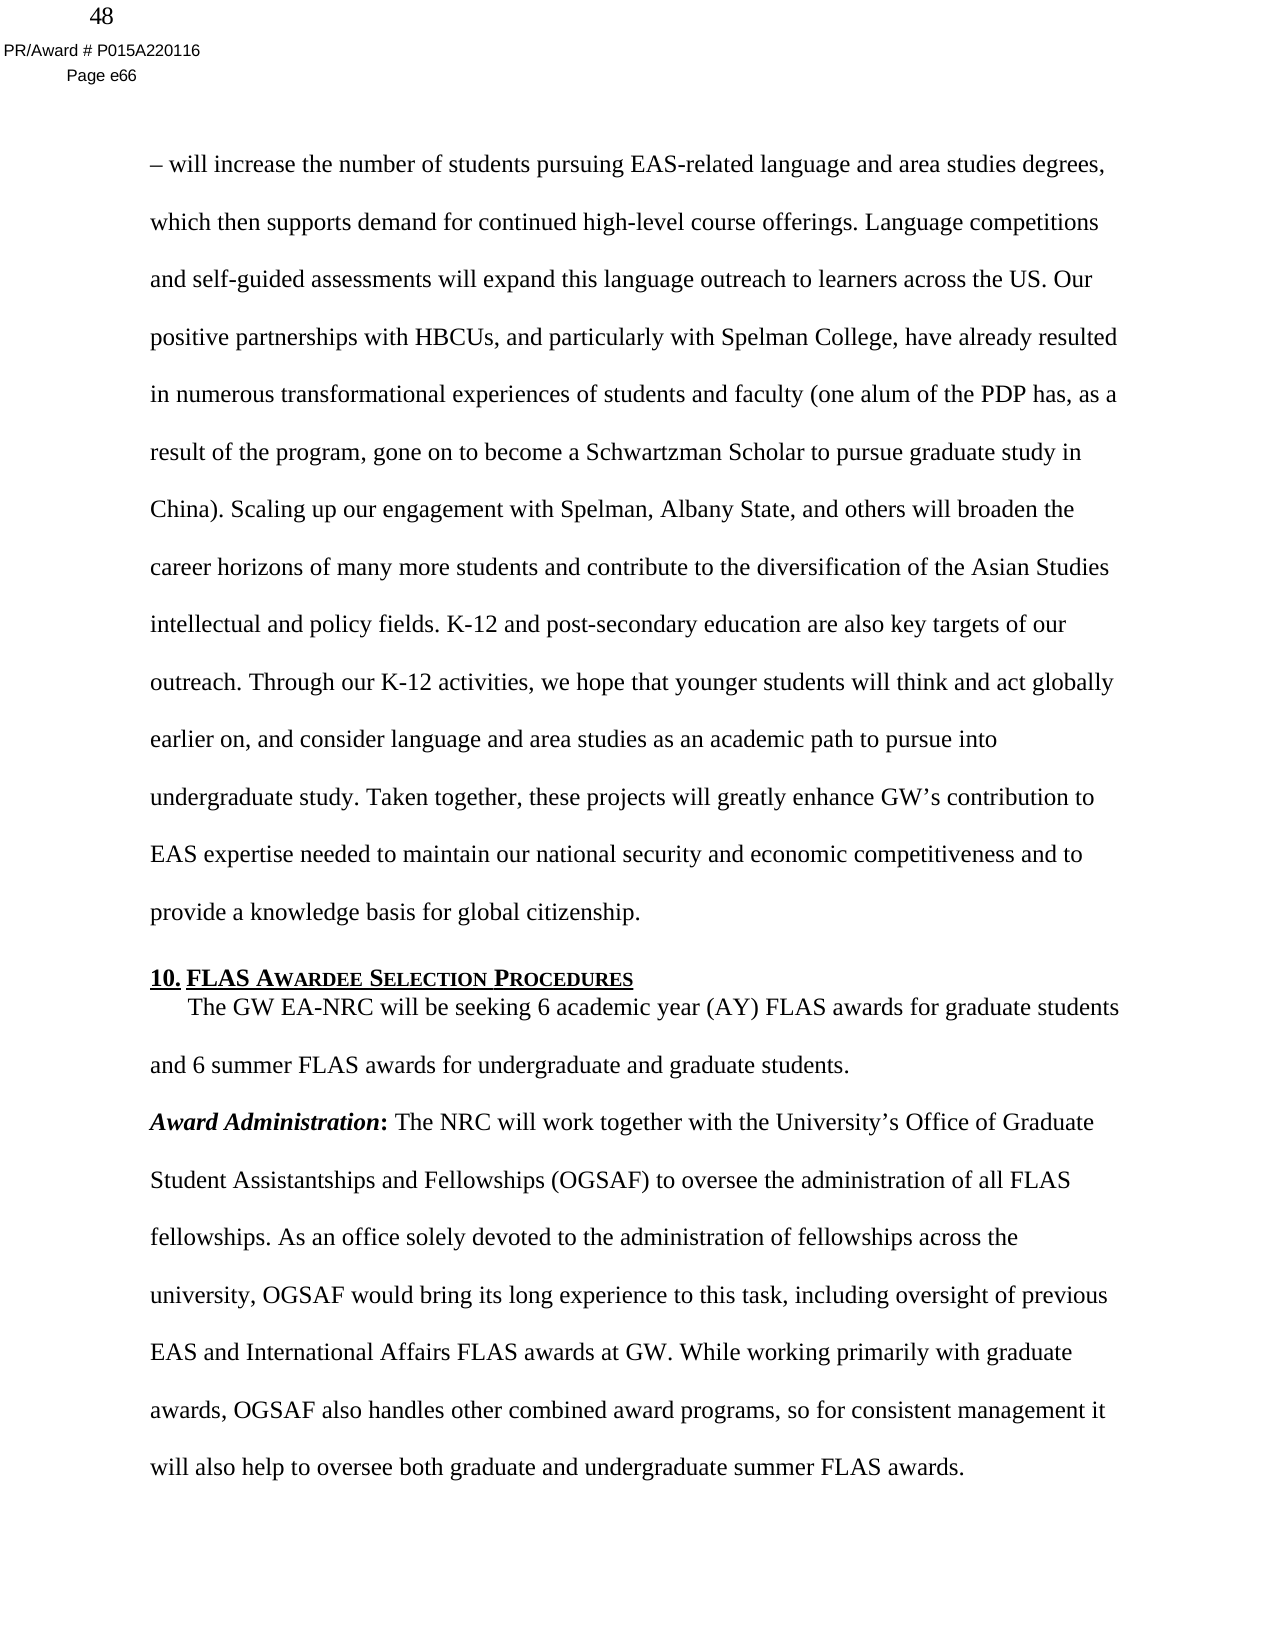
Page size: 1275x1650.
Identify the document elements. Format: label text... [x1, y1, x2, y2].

subtitle FLAS Awardee Selection Procedures [150, 964, 1150, 992]
text – will increase the number of students pursuing EAS-related language and area studies degrees, which then supports demand for continued high-level course offerings. Language competitions and self-guided assessments will expand this language outreach to learners across the US. Our positive partnerships with HBCUs, and particularly with Spelman College, have already resulted in numerous transformational experiences of students and faculty (one alum of the PDP has, as a result of the program, gone on to become a Schwartzman Scholar to pursue graduate study in China). Scaling up our engagement with Spelman, Albany State, and others will broaden the career horizons of many more students and contribute to the diversification of the Asian Studies intellectual and policy fields. K-12 and post-secondary education are also key targets of our outreach. Through our K-12 activities, we hope that younger students will think and act globally earlier on, and consider language and area studies as an academic path to pursue into undergraduate study. Taken together, these projects will greatly enhance GW’s contribution to EAS expertise needed to maintain our national security and economic competitiveness and to provide a knowledge basis for global citizenship. [150, 149, 1124, 926]
text The GW EA-NRC will be seeking 6 academic year (AY) FLAS awards for graduate students and 6 summer FLAS awards for undergraduate and graduate students. [150, 992, 1124, 1079]
text Award Administration: The NRC will work together with the University’s Office of Graduate Student Assistantships and Fellowships (OGSAF) to oversee the administration of all FLAS fellowships. As an office solely devoted to the administration of fellowships across the university, OGSAF would bring its long experience to this task, including oversight of previous EAS and International Affairs FLAS awards at GW. While working primarily with graduate awards, OGSAF also handles other combined award programs, so for consistent management it will also help to oversee both graduate and undergraduate summer FLAS awards. [150, 1107, 1116, 1481]
